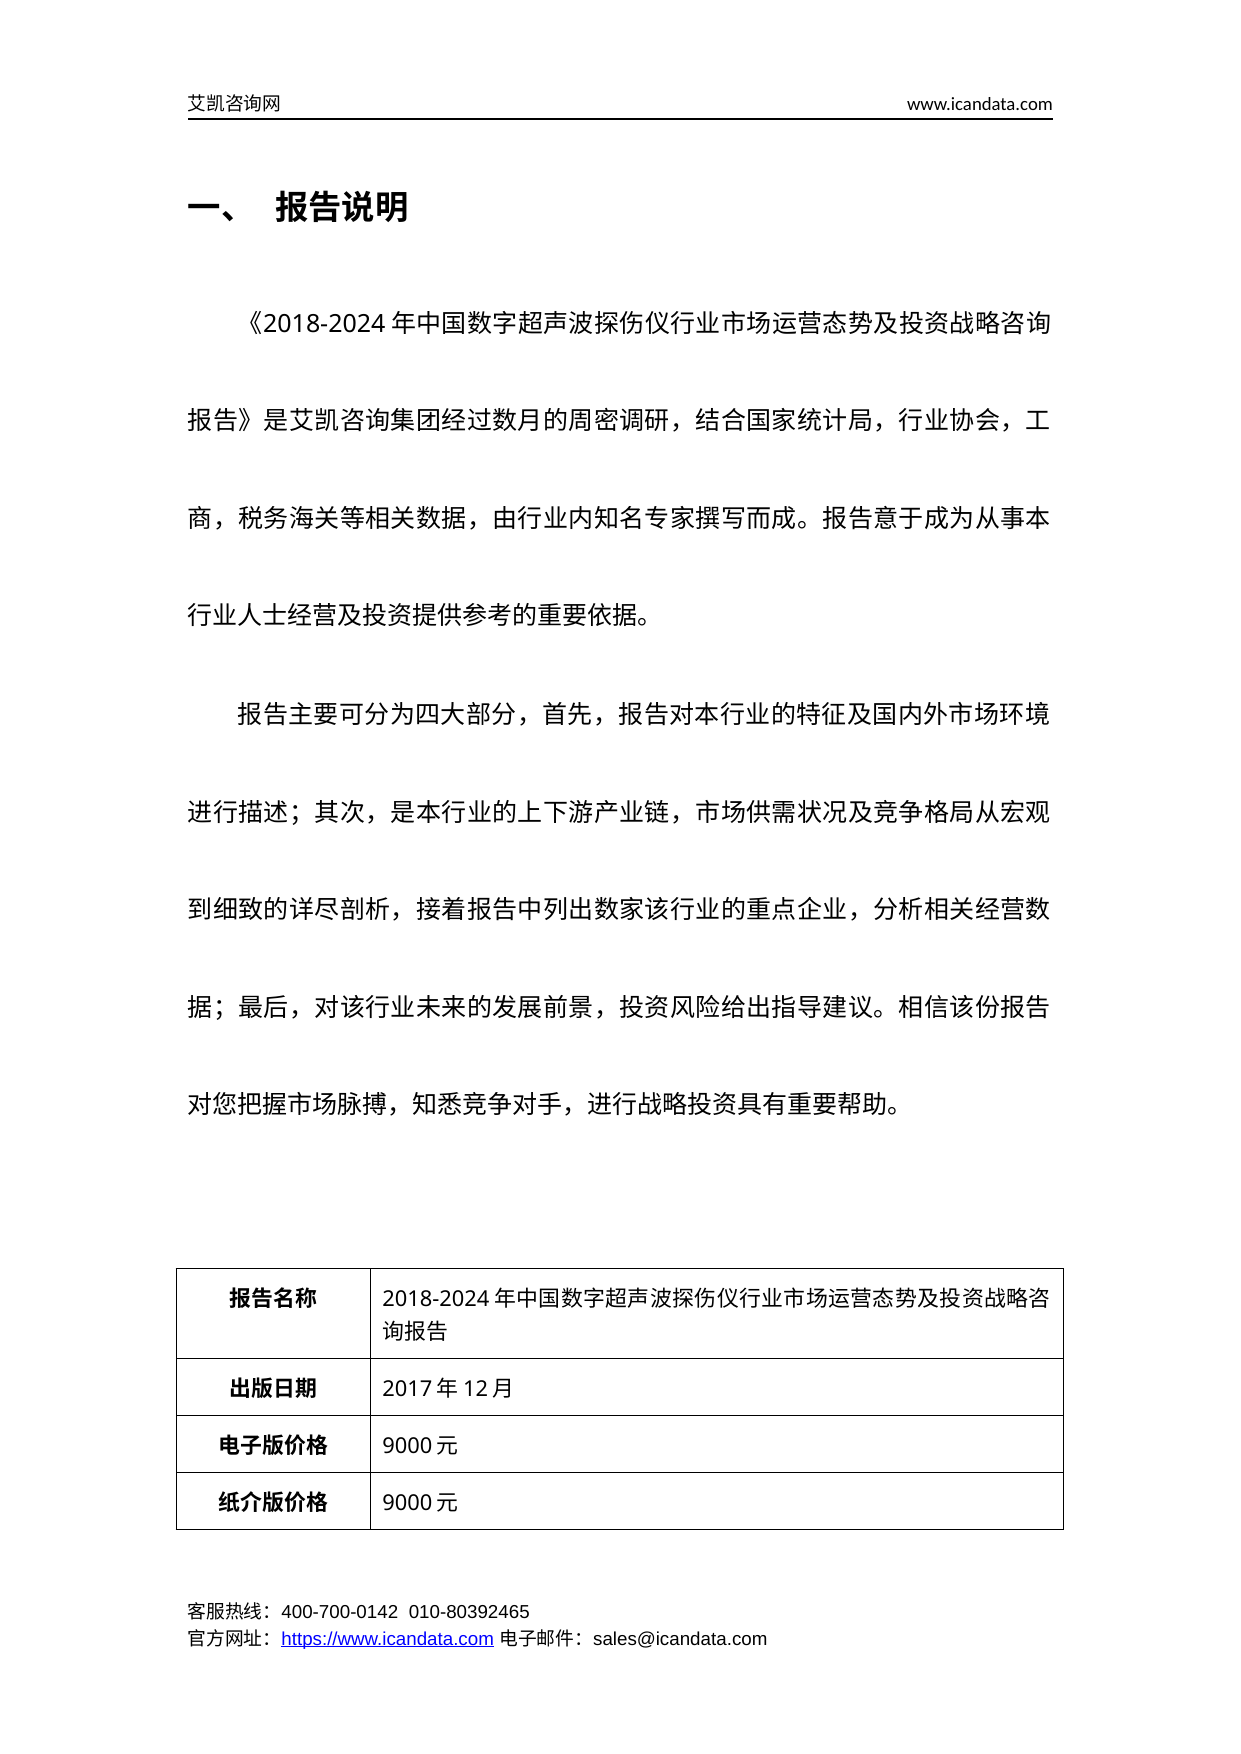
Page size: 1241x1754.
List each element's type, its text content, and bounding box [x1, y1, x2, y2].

table_cell 9000元 [371, 1416, 1063, 1472]
table_header 2018-2024年中国数字超声波探伤仪行业市场运营态势及投资战略咨询报告 [371, 1269, 1063, 1358]
table_cell 2017年12月 [371, 1359, 1063, 1415]
text 《2018-2024年中国数字超声波探伤仪行业市场运营态势及投资战略咨询报告》是艾凯咨询集团经过数月的周密调研，结合国家统计局，行业协会，工商，税务海关等相关数据，由行业内知名专家撰写而成。报告意于成为从事本行业人士经营及投资提供参考的重要依据。 [187, 289, 1053, 646]
text 报告主要可分为四大部分，首先，报告对本行业的特征及国内外市场环境进行描述；其次，是本行业的上下游产业链，市场供需状况及竞争格局从宏观到细致的详尽剖析，接着报告中列出数家该行业的重点企业，分析相关经营数据；最后，对该行业未来的发展前景，投资风险给出指导建议。相信该份报告对您把握市场脉搏，知悉竞争对手，进行战略投资具有重要帮助。 [187, 681, 1053, 1136]
table_cell 9000元 [371, 1473, 1063, 1529]
table_cell 纸介版价格 [177, 1473, 370, 1529]
table_cell 电子版价格 [177, 1416, 370, 1472]
table_header 报告名称 [177, 1269, 370, 1358]
table_cell 出版日期 [177, 1359, 370, 1415]
subtitle 报告说明 [187, 172, 1053, 237]
